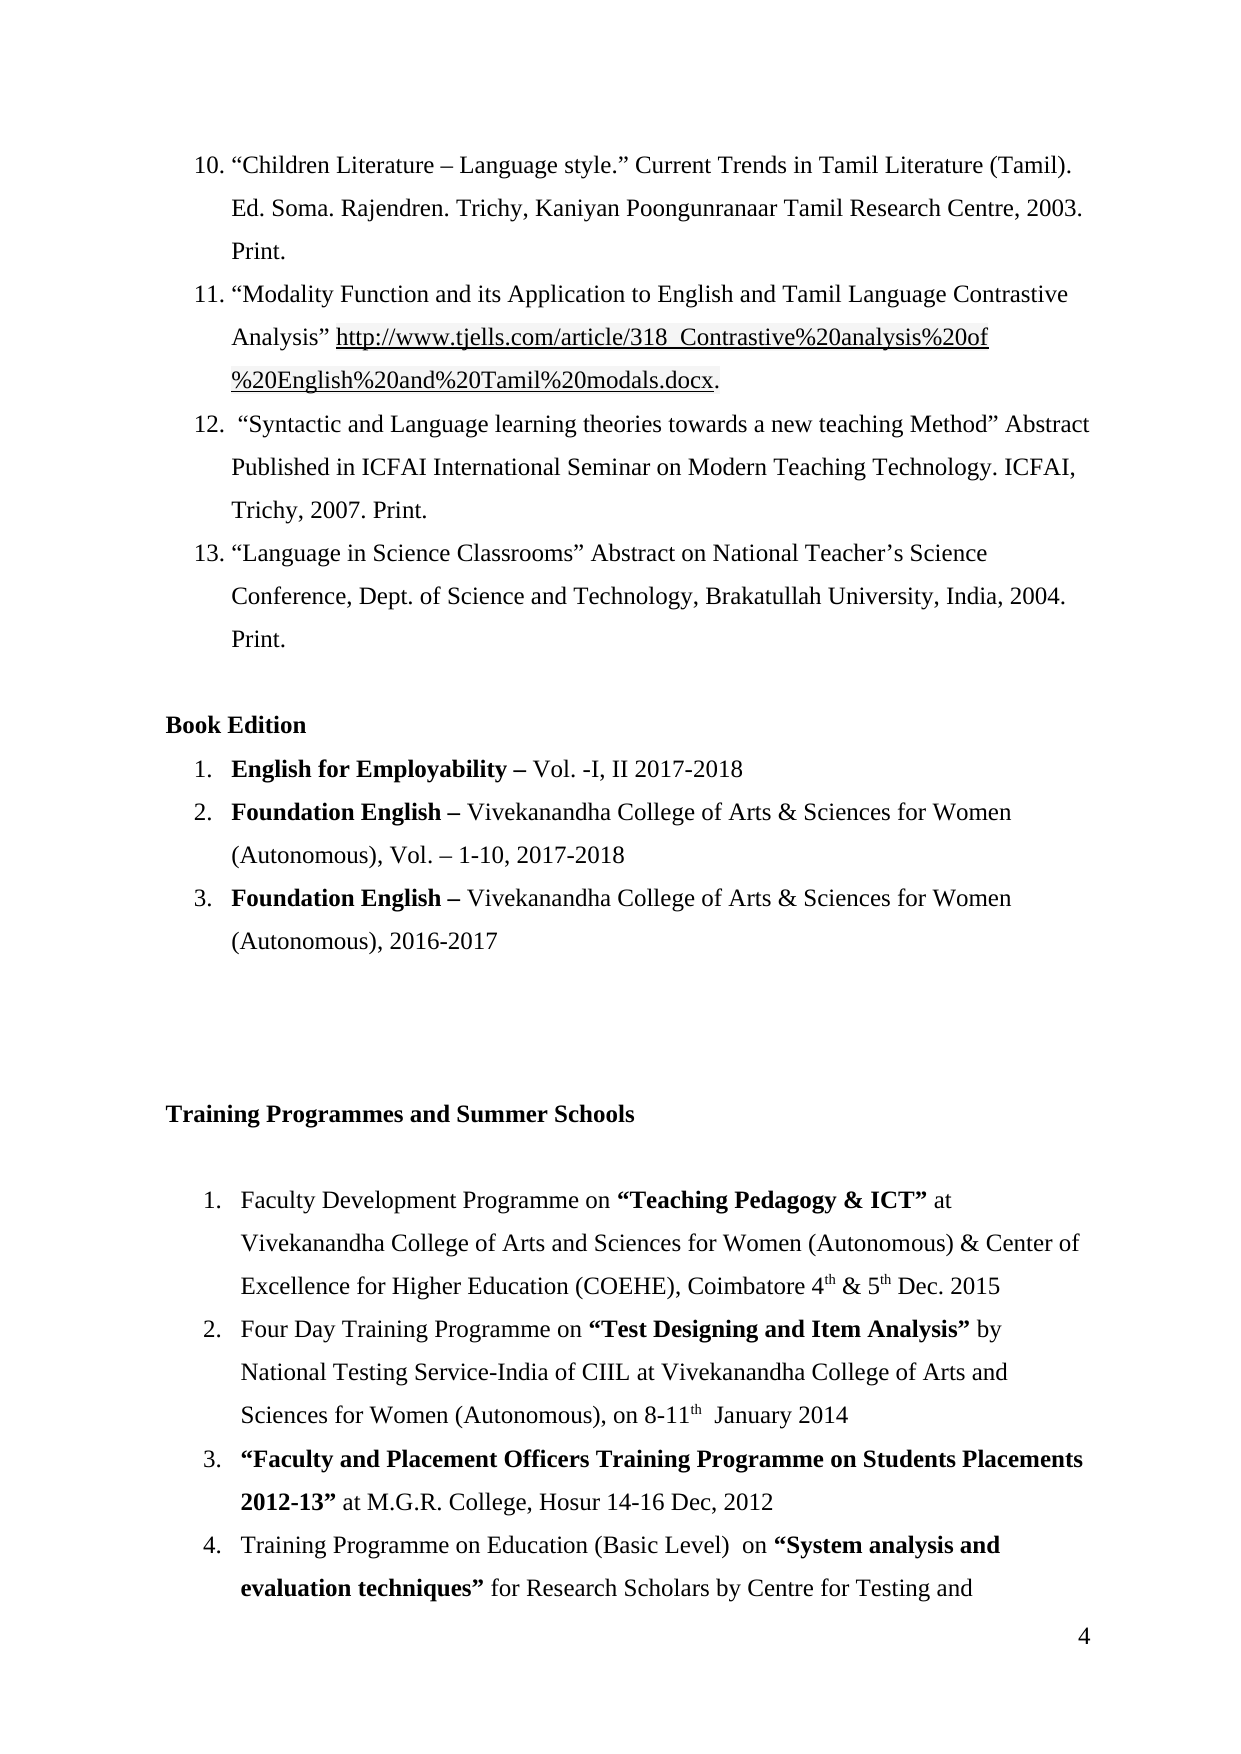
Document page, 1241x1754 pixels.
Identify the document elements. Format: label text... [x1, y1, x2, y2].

list Foundation English – Vivekanandha College of Arts & Sciences for Women (Autonomous), 2016-2017 [193, 883, 1090, 955]
list “Syntactic and Language learning theories towards a new teaching Method” Abstract Published in ICFAI International Seminar on Modern Teaching Technology. ICFAI, Trichy, 2007. Print. [193, 409, 1090, 524]
text Training Programmes and Summer Schools [165, 1099, 1090, 1127]
list “Children Literature – Language style.” Current Trends in Tamil Literature (Tamil). Ed. Soma. Rajendren. Trichy, Kaniyan Poongunranaar Tamil Research Centre, 2003. Print. [193, 150, 1090, 265]
list Faculty Development Programme on “Teaching Pedagogy & ICT” at Vivekanandha College of Arts and Sciences for Women (Autonomous) & Center of Excellence for Higher Education (COEHE), Coimbatore 4th & 5th Dec. 2015 [203, 1185, 1090, 1300]
list Foundation English – Vivekanandha College of Arts & Sciences for Women (Autonomous), Vol. – 1-10, 2017-2018 [193, 797, 1090, 869]
list “Faculty and Placement Officers Training Programme on Students Placements 2012-13” at M.G.R. College, Hosur 14-16 Dec, 2012 [203, 1444, 1090, 1516]
list Four Day Training Programme on “Test Designing and Item Analysis” by National Testing Service-India of CIIL at Vivekanandha College of Arts and Sciences for Women (Autonomous), on 8-11th January 2014 [203, 1314, 1090, 1429]
list English for Employability – Vol. -I, II 2017-2018 [193, 754, 1090, 782]
text Book Edition [165, 711, 1090, 739]
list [203, 1530, 1090, 1602]
list “Language in Science Classrooms” Abstract on National Teacher’s Science Conference, Dept. of Science and Technology, Brakatullah University, India, 2004. Print. [193, 538, 1090, 653]
list “Modality Function and its Application to English and Tamil Language Contrastive Analysis” http://www.tjells.com/article/318_Contrastive%20analysis%20of%20English%20and%20Tamil%20modals.docx. [193, 279, 1090, 394]
